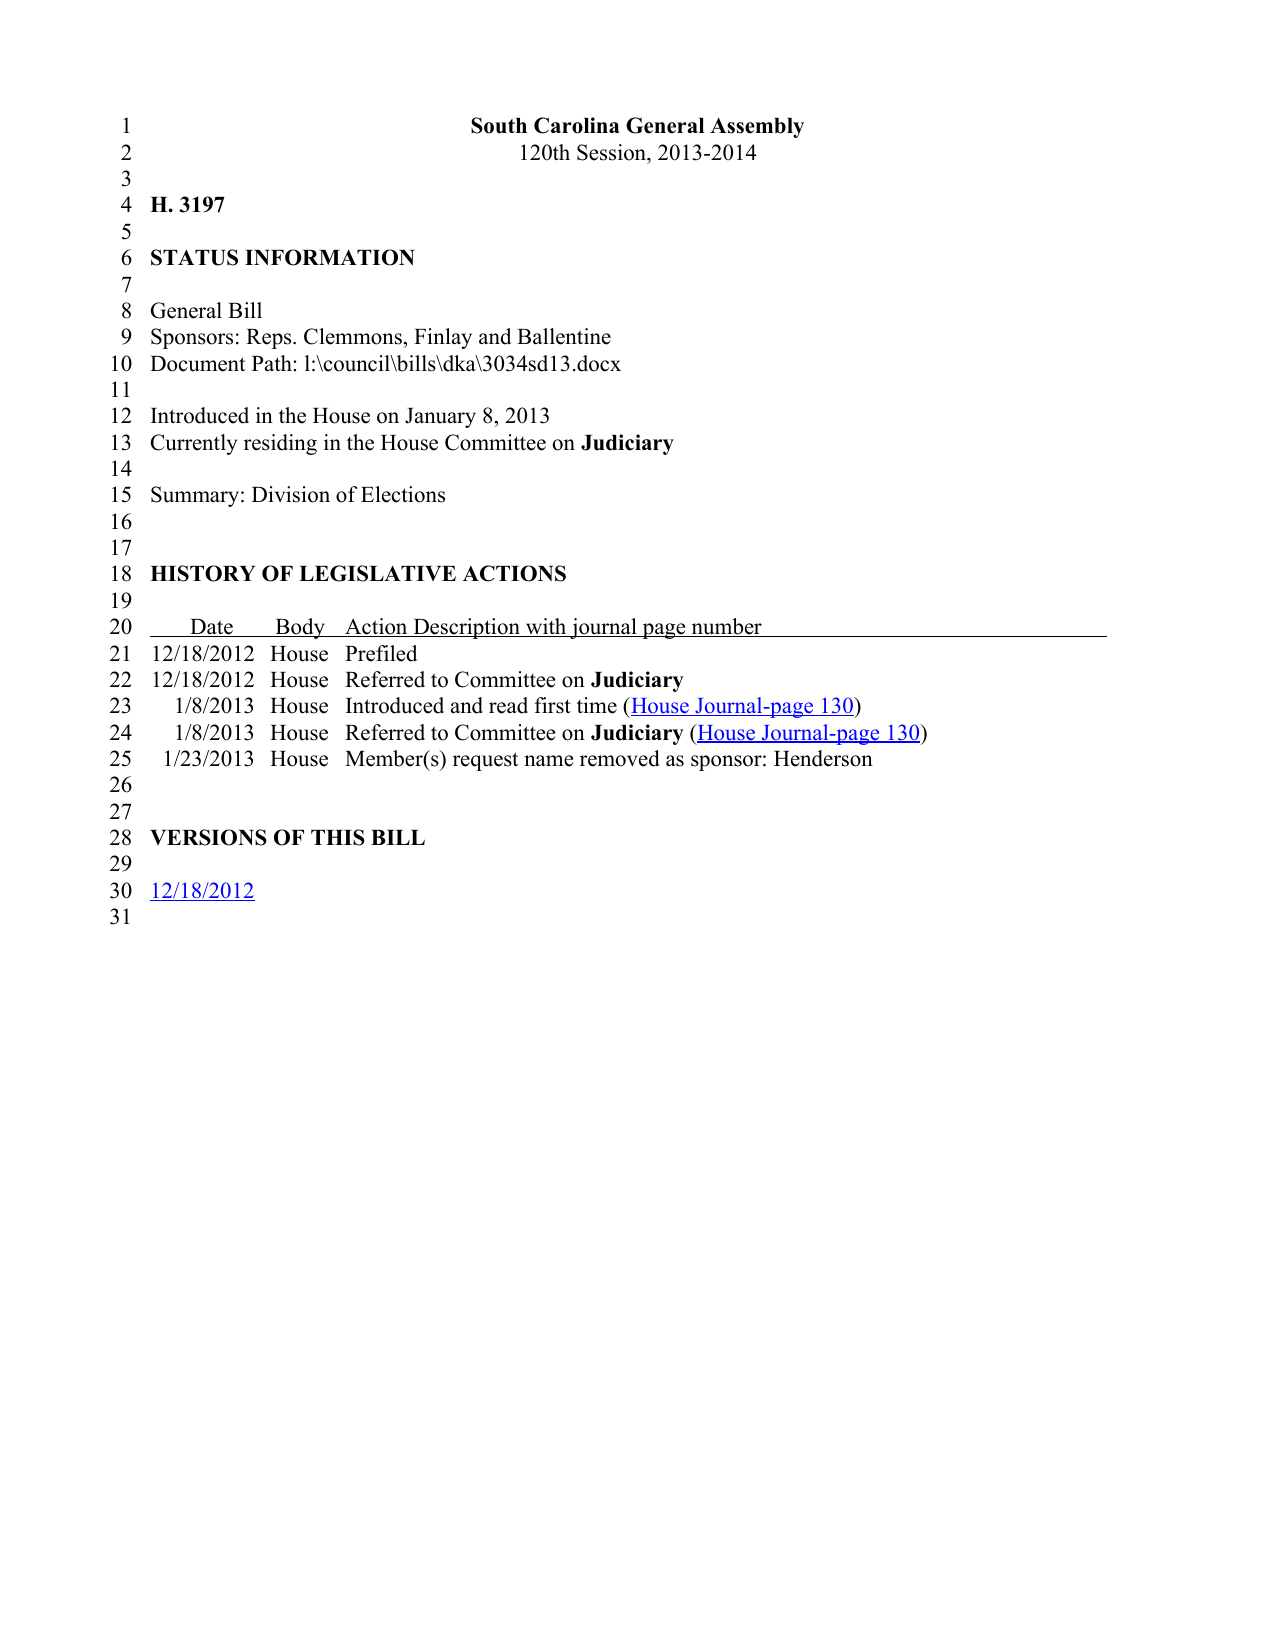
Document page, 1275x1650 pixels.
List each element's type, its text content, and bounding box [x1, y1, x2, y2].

text 12/18/2012 [150, 877, 1125, 903]
text South Carolina General Assembly [150, 112, 1125, 139]
text VERSIONS OF THIS BILL [150, 824, 1125, 850]
text Document Path: l:\council\bills\dka\3034sd13.docx [150, 350, 1125, 376]
text Summary: Division of Elections [150, 481, 1125, 508]
text General Bill [150, 297, 1125, 323]
text Date Body Action Description with journal page number [150, 613, 1125, 639]
text Sponsors: Reps. Clemmons, Finlay and Ballentine [150, 323, 1125, 350]
text 1/8/2013 House Referred to Committee on Judiciary (House Journal-page 130) [150, 719, 1125, 745]
text H. 3197 [150, 192, 1125, 218]
text HISTORY OF LEGISLATIVE ACTIONS [150, 561, 1125, 587]
text Currently residing in the House Committee on Judiciary [150, 429, 1125, 455]
text 1/23/2013 House Member(s) request name removed as sponsor: Henderson [150, 745, 1125, 771]
text STATUS INFORMATION [150, 244, 1125, 271]
text 1/8/2013 House Introduced and read first time (House Journal-page 130) [150, 692, 1125, 719]
text 120th Session, 2013-2014 [150, 139, 1125, 165]
text Introduced in the House on January 8, 2013 [150, 402, 1125, 429]
text 12/18/2012 House Referred to Committee on Judiciary [150, 666, 1125, 692]
text 12/18/2012 House Prefiled [150, 639, 1125, 666]
